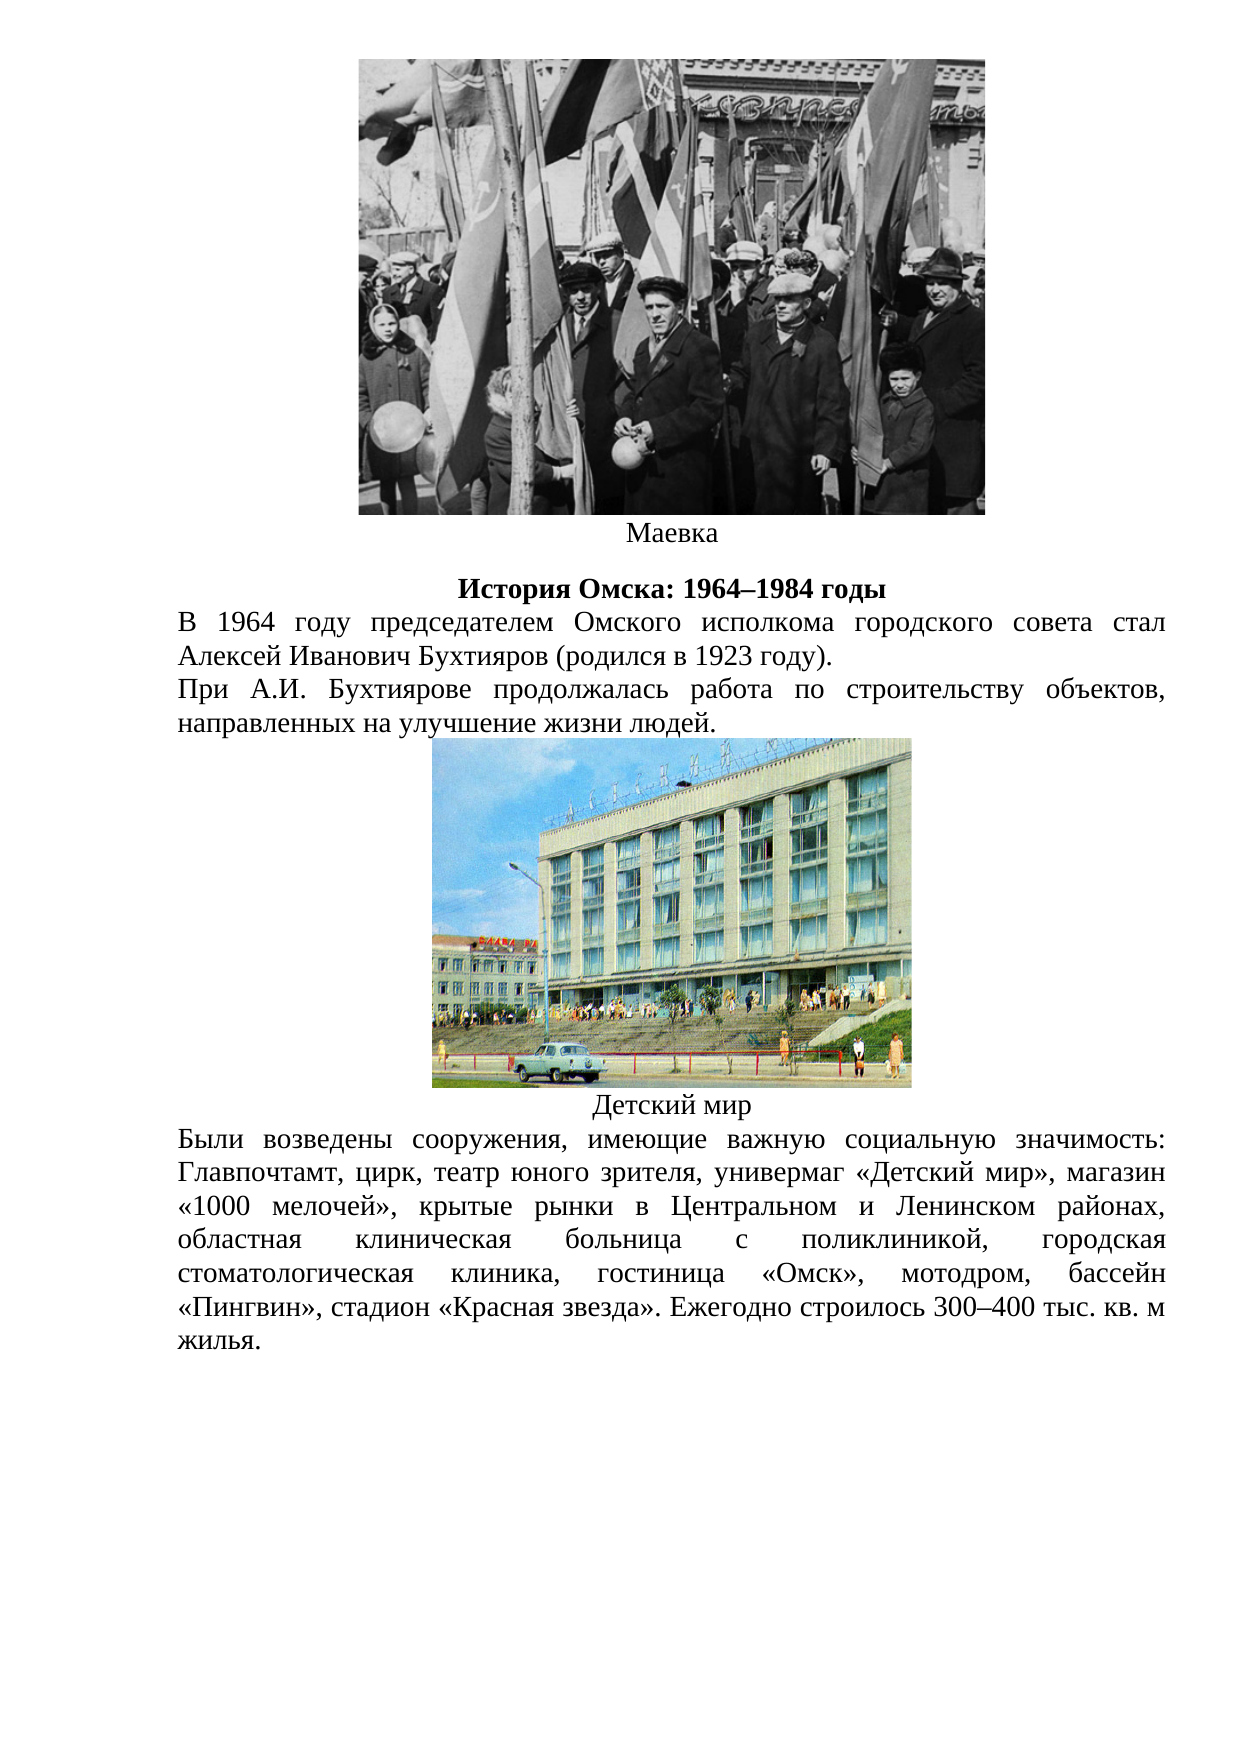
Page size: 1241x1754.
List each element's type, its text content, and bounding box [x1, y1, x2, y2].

text Детский мир [177, 1087, 1167, 1121]
subtitle История Омска: 1964–1984 годы [177, 548, 1167, 604]
picture [358, 59, 986, 515]
text Маевка [177, 515, 1167, 548]
picture [432, 738, 912, 1088]
text В 1964 году председателем Омского исполкома городского совета стал Алексей Иванович Бухтияров (родился в 1923 году). [177, 604, 1167, 672]
text При А.И. Бухтиярове продолжалась работа по строительству объектов, направленных на улучшение жизни людей. [177, 672, 1167, 739]
text Были возведены сооружения, имеющие важную социальную значимость: Главпочтамт, цирк, театр юного зрителя, универмаг «Детский мир», магазин «1000 мелочей», крытые рынки в Центральном и Ленинском районах, областная клиническая больница с поликлиникой, городская стоматологическая клиника, гостиница «Омск», мотодром, бассейн «Пингвин», стадион «Красная звезда». Ежегодно строилось 300–400 тыс. кв. м жилья. [177, 1121, 1167, 1356]
